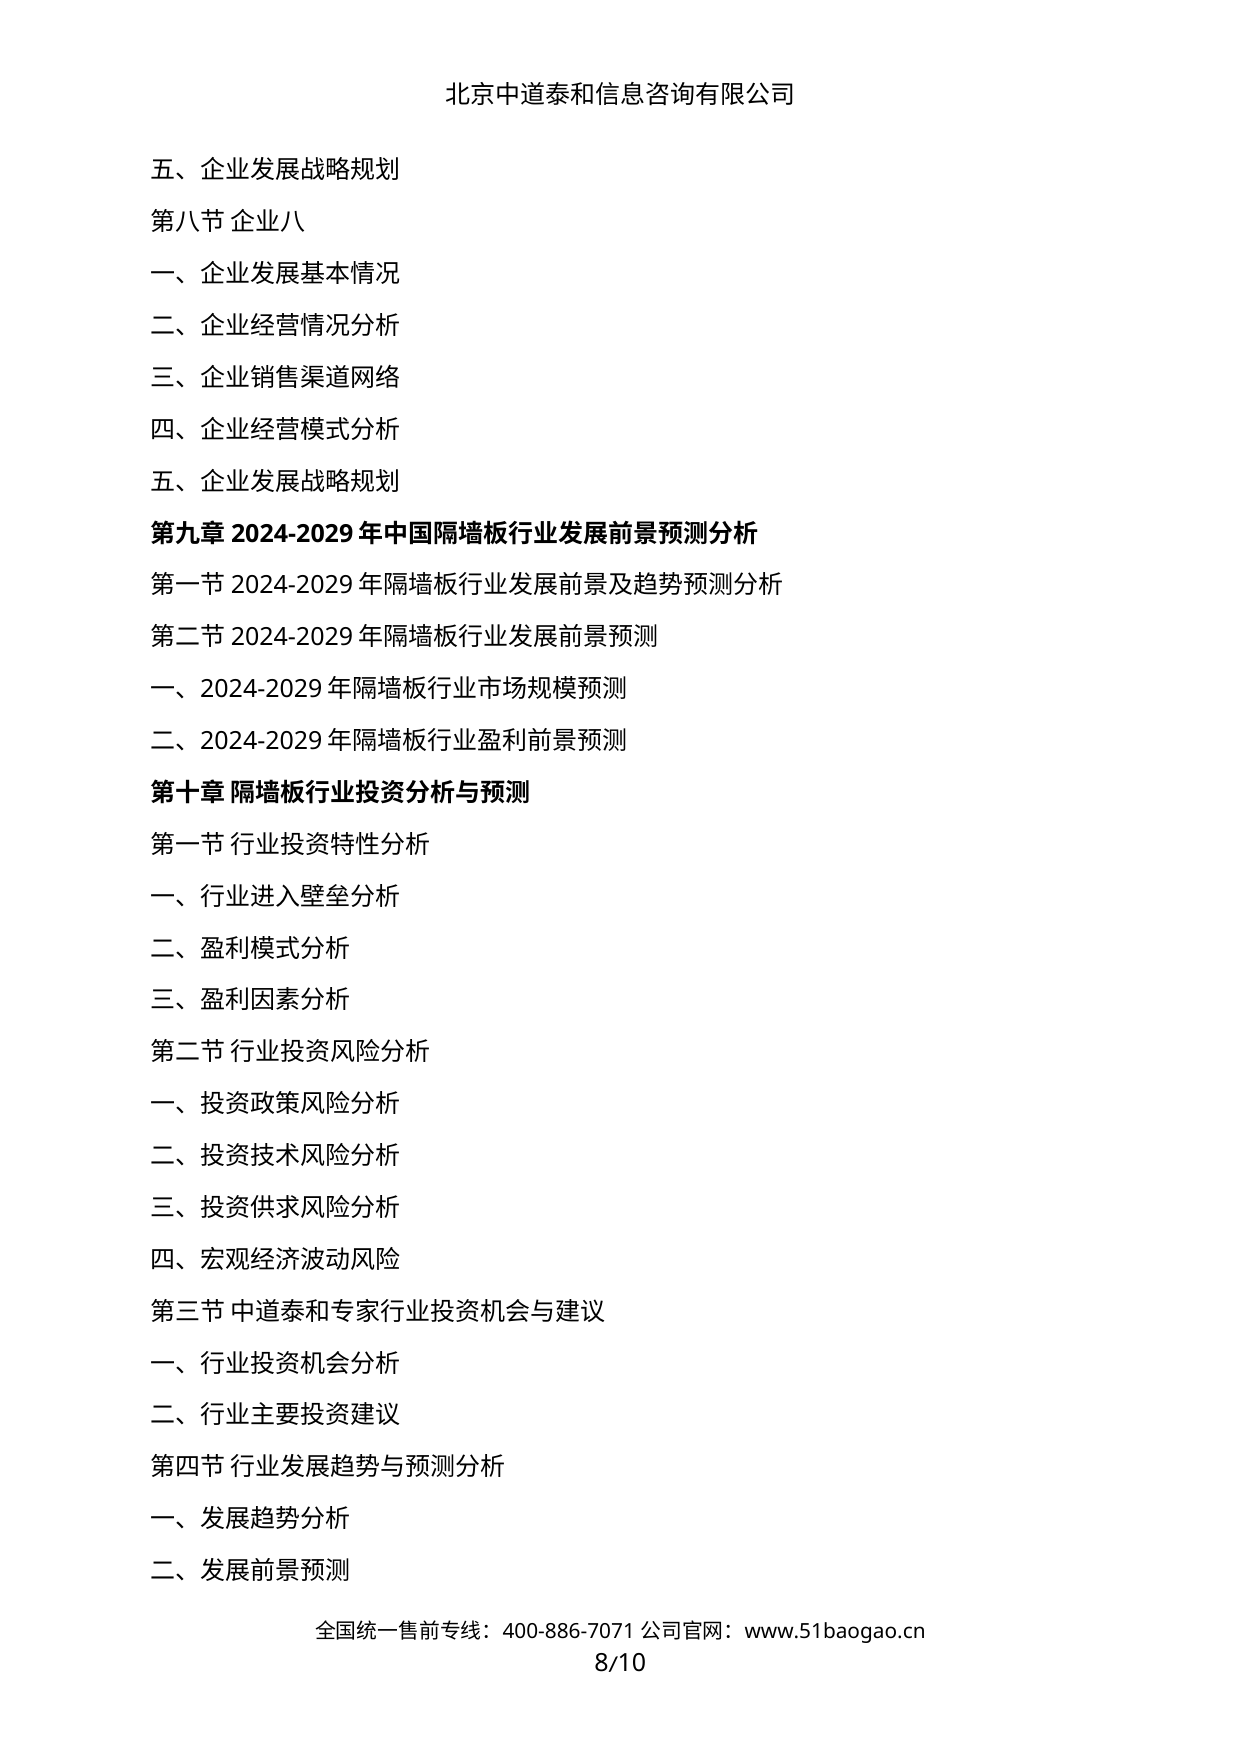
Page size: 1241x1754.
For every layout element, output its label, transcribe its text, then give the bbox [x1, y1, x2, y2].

text 第一节 行业投资特性分析 [150, 824, 1090, 861]
text 第十章 隔墙板行业投资分析与预测 [150, 772, 1090, 809]
text 第四节 行业发展趋势与预测分析 [150, 1447, 1090, 1483]
text 五、企业发展战略规划 [150, 461, 1090, 497]
text 五、企业发展战略规划 [150, 150, 1090, 186]
text 第一节 2024-2029年隔墙板行业发展前景及趋势预测分析 [150, 565, 1090, 601]
text 一、2024-2029年隔墙板行业市场规模预测 [150, 669, 1090, 705]
text 一、发展趋势分析 [150, 1499, 1090, 1535]
text 一、行业投资机会分析 [150, 1343, 1090, 1379]
text 三、盈利因素分析 [150, 980, 1090, 1016]
text 四、宏观经济波动风险 [150, 1239, 1090, 1276]
text 二、投资技术风险分析 [150, 1136, 1090, 1172]
text 第九章 2024-2029年中国隔墙板行业发展前景预测分析 [150, 513, 1090, 549]
text 二、发展前景预测 [150, 1551, 1090, 1587]
text 一、企业发展基本情况 [150, 254, 1090, 290]
text 第三节 中道泰和专家行业投资机会与建议 [150, 1291, 1090, 1327]
text 第八节 企业八 [150, 202, 1090, 238]
text 第二节 2024-2029年隔墙板行业发展前景预测 [150, 617, 1090, 653]
text 一、投资政策风险分析 [150, 1084, 1090, 1120]
text 二、盈利模式分析 [150, 928, 1090, 964]
text 二、企业经营情况分析 [150, 306, 1090, 342]
text 二、2024-2029年隔墙板行业盈利前景预测 [150, 721, 1090, 757]
text 三、企业销售渠道网络 [150, 357, 1090, 394]
text 三、投资供求风险分析 [150, 1187, 1090, 1224]
text 四、企业经营模式分析 [150, 409, 1090, 446]
text 第二节 行业投资风险分析 [150, 1032, 1090, 1068]
text 二、行业主要投资建议 [150, 1395, 1090, 1431]
text 一、行业进入壁垒分析 [150, 876, 1090, 912]
